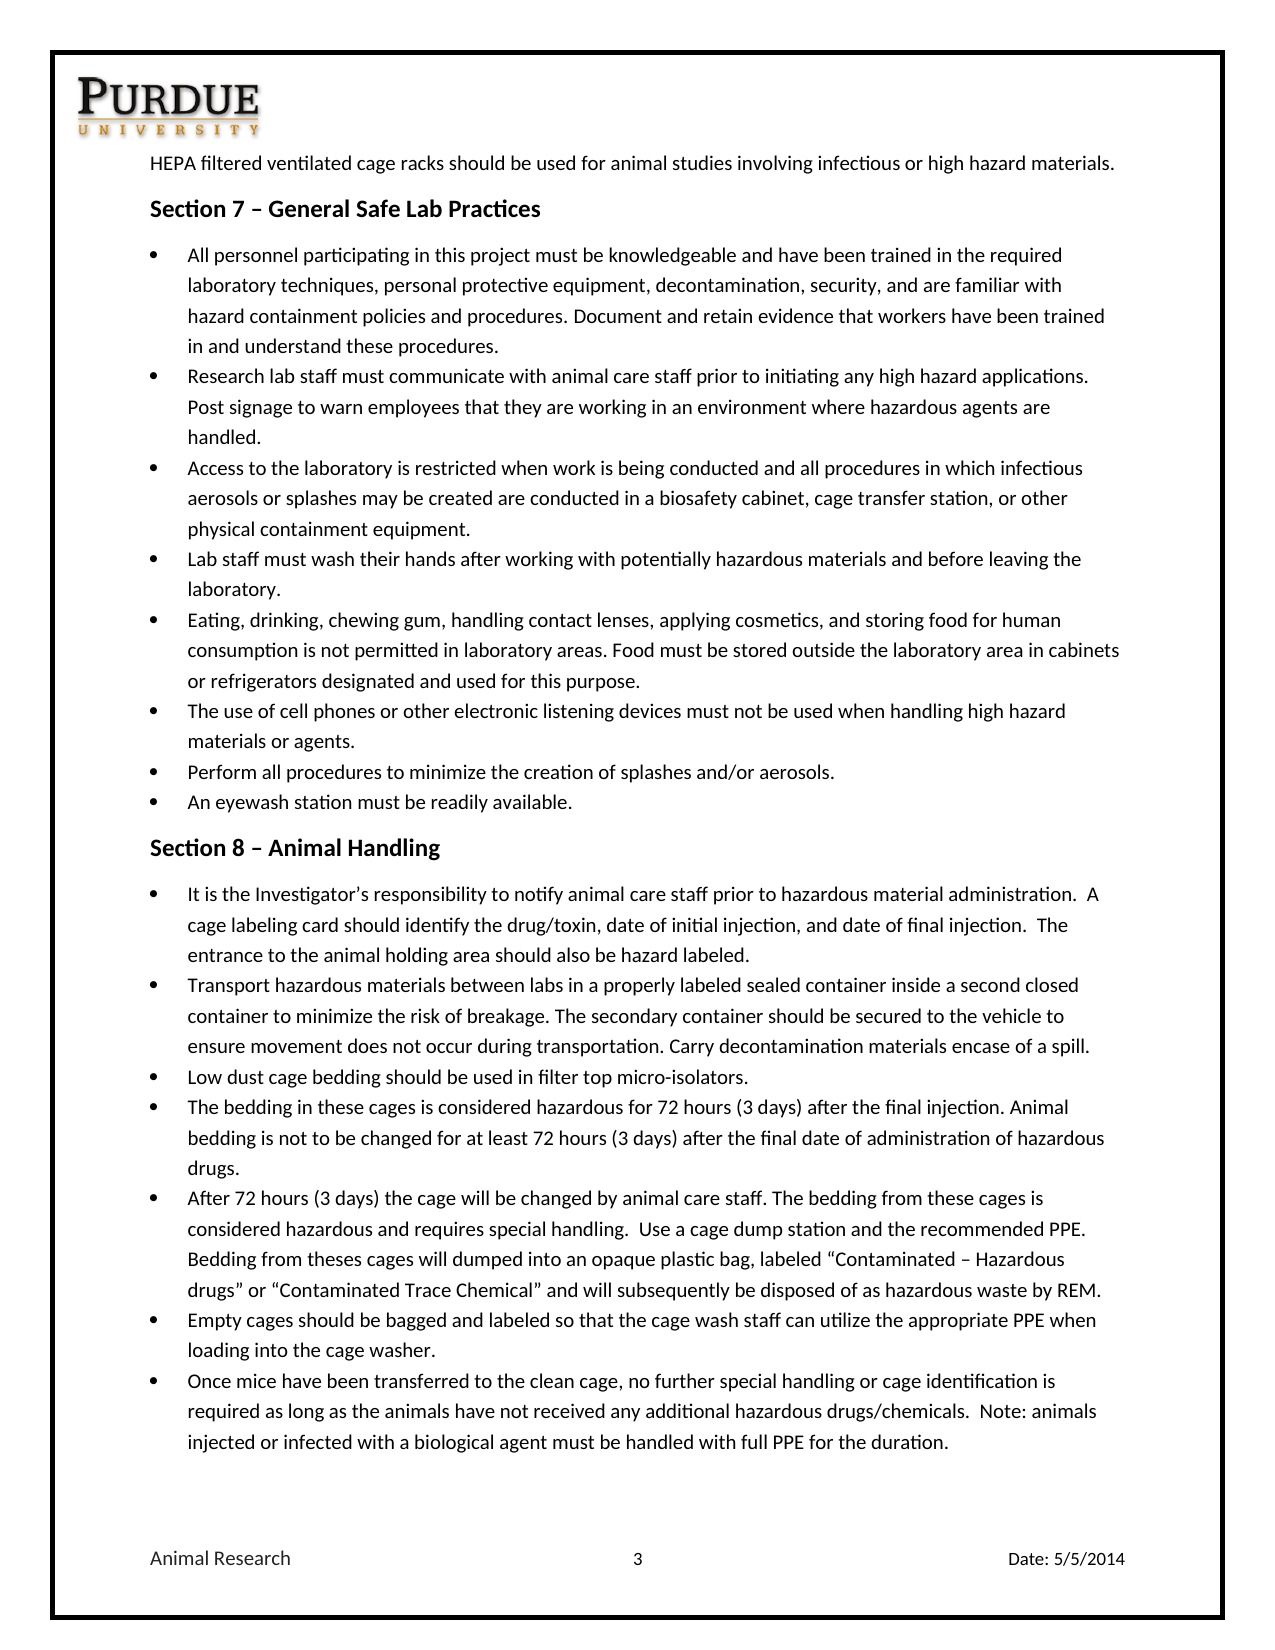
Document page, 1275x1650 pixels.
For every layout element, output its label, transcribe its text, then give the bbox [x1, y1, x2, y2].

text Section 8 – Animal Handling [150, 832, 1125, 863]
list Eating, drinking, chewing gum, handling contact lenses, applying cosmetics, and storing food for human consumption is not permitted in laboratory areas. Food must be stored outside the laboratory area in cabinets or refrigerators designated and used for this purpose. [150, 607, 1125, 693]
text Section 7 – General Safe Lab Practices [150, 193, 1125, 223]
list An eyewash station must be readily available. [150, 789, 1125, 815]
list Perform all procedures to minimize the creation of splashes and/or aerosols. [150, 759, 1125, 784]
list The bedding in these cages is considered hazardous for 72 hours (3 days) after the final injection. Animal bedding is not to be changed for at least 72 hours (3 days) after the final date of administration of hazardous drugs. [150, 1094, 1125, 1181]
picture [68, 69, 265, 143]
text HEPA filtered ventilated cage racks should be used for animal studies involving infectious or high hazard materials. [150, 150, 1125, 175]
list Transport hazardous materials between labs in a properly labeled sealed container inside a second closed container to minimize the risk of breakage. The secondary container should be secured to the vehicle to ensure movement does not occur during transportation. Carry decontamination materials encase of a spill. [150, 973, 1125, 1059]
list All personnel participating in this project must be knowledgeable and have been trained in the required laboratory techniques, personal protective equipment, decontamination, security, and are familiar with hazard containment policies and procedures. Document and retain evidence that workers have been trained in and understand these procedures. [150, 242, 1125, 359]
list Research lab staff must communicate with animal care staff prior to initiating any high hazard applications. Post signage to warn employees that they are working in an environment where hazardous agents are handled. [150, 364, 1125, 450]
list It is the Investigator’s responsibility to notify animal care staff prior to hazardous material administration. A cage labeling card should identify the drug/toxin, date of initial injection, and date of final injection. The entrance to the animal holding area should also be hazard labeled. [150, 881, 1125, 968]
list After 72 hours (3 days) the cage will be changed by animal care staff. The bedding from these cages is considered hazardous and requires special handling. Use a cage dump station and the recommended PPE. Bedding from theses cages will dumped into an opaque plastic bag, labeled “Contaminated – Hazardous drugs” or “Contaminated Trace Chemical” and will subsequently be disposed of as hazardous waste by REM. [150, 1186, 1125, 1302]
list Empty cages should be bagged and labeled so that the cage wash staff can utilize the appropriate PPE when loading into the cage washer. [150, 1307, 1125, 1363]
list Low dust cage bedding should be used in filter top micro-isolators. [150, 1064, 1125, 1089]
list Lab staff must wash their hands after working with potentially hazardous materials and before leaving the laboratory. [150, 546, 1125, 602]
list Access to the laboratory is restricted when work is being conducted and all procedures in which infectious aerosols or splashes may be created are conducted in a biosafety cabinet, cage transfer station, or other physical containment equipment. [150, 455, 1125, 541]
list The use of cell phones or other electronic listening devices must not be used when handling high hazard materials or agents. [150, 698, 1125, 754]
list Once mice have been transferred to the clean cage, no further special handling or cage identification is required as long as the animals have not received any additional hazardous drugs/chemicals. Note: animals injected or infected with a biological agent must be handled with full PPE for the duration. [150, 1368, 1125, 1454]
